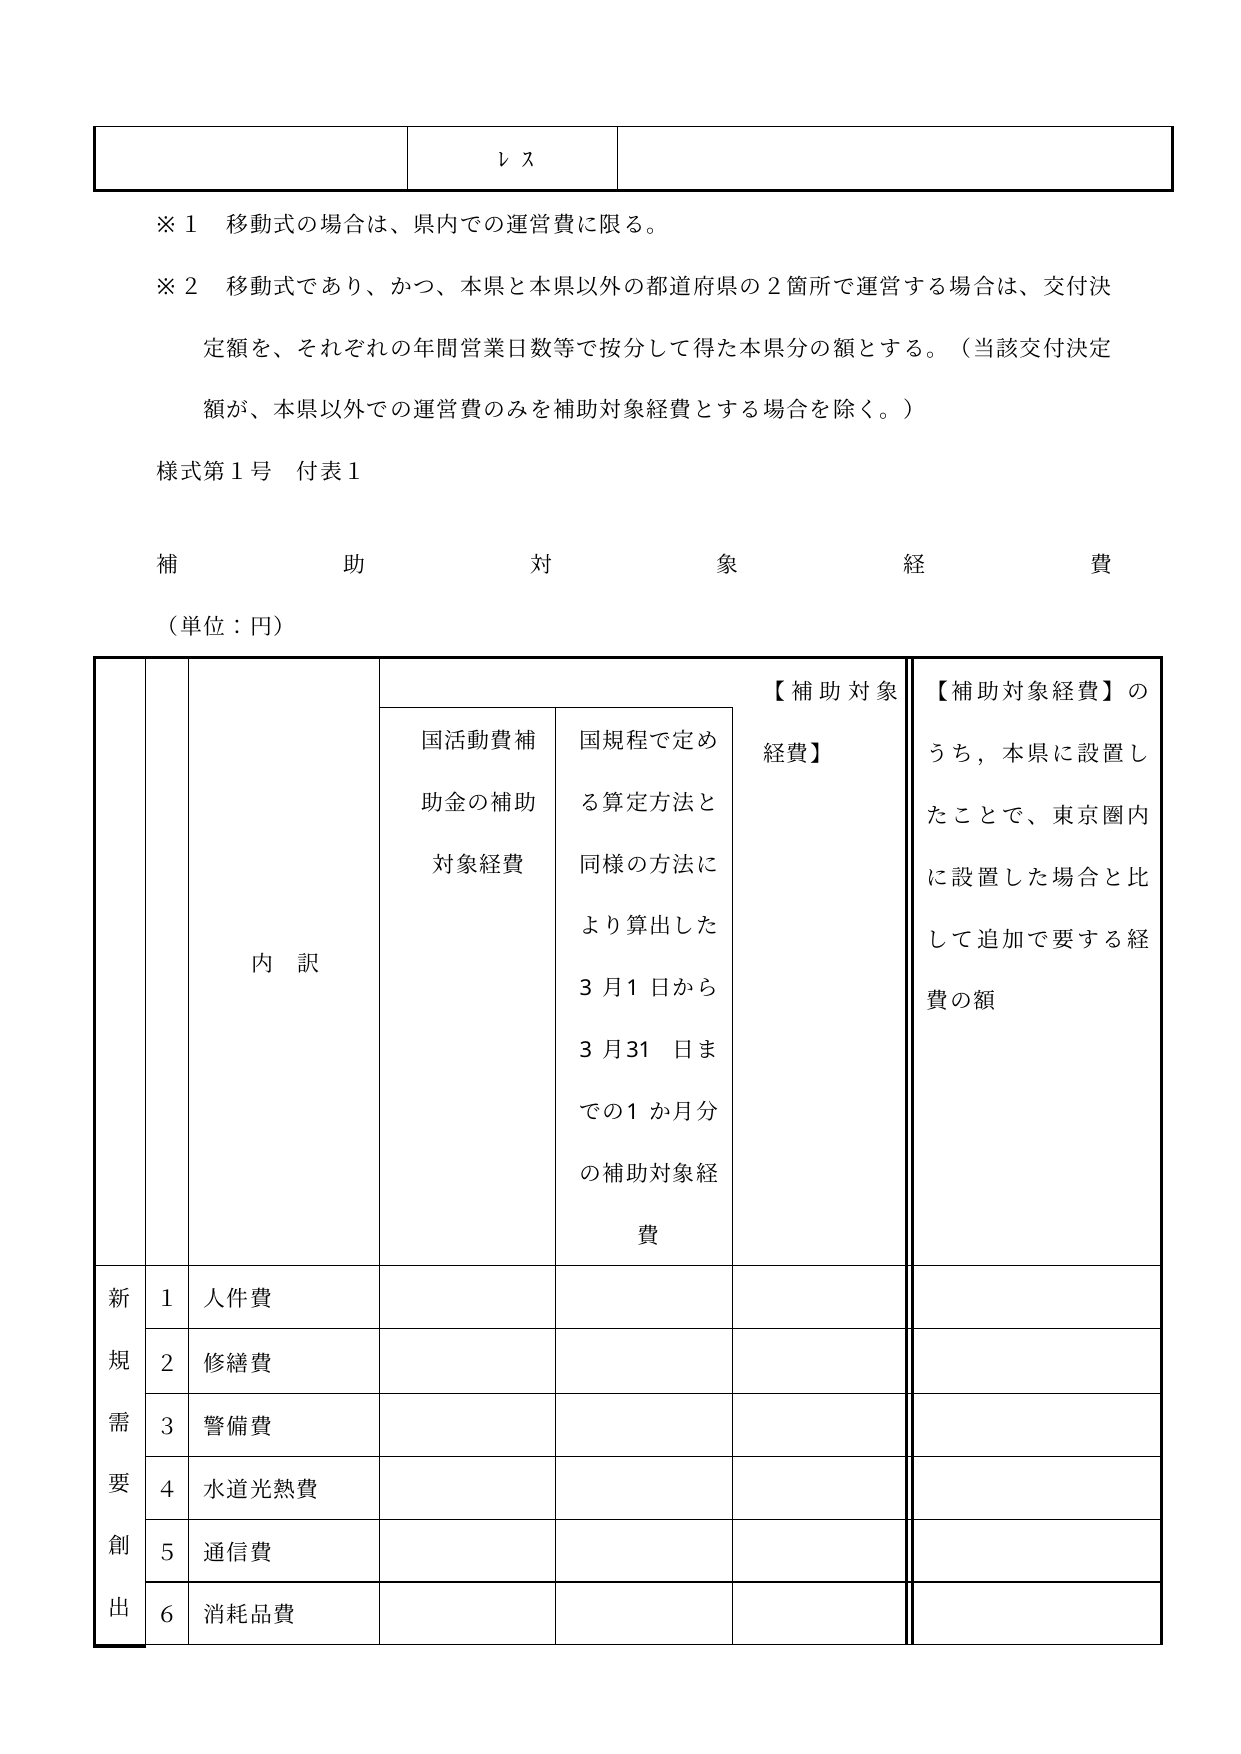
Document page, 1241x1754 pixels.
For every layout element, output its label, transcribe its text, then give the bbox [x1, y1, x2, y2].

table_cell 通信費 [189, 1520, 379, 1581]
table_cell [556, 1457, 732, 1518]
table_cell [380, 1520, 555, 1581]
table_header 【補助対象経費】のうち，本県に設置したことで、東京圏内に設置した場合と比して追加で要する経費の額 [914, 659, 1160, 1265]
table_cell [380, 1583, 555, 1644]
text 様式第１号 付表１ [157, 439, 1113, 501]
table_cell [380, 1394, 555, 1456]
table_cell Ｅﾒｰﾙｱﾄﾞﾚｽ [408, 127, 617, 189]
table_cell 警備費 [189, 1394, 379, 1456]
table_cell [733, 1329, 905, 1393]
table_cell [556, 1394, 732, 1456]
table_cell [556, 1583, 732, 1644]
table_cell [556, 1266, 732, 1328]
table_cell [380, 1266, 555, 1328]
table_cell 消耗品費 [189, 1583, 379, 1644]
table_cell 国規程で定める算定方法と同様の方法により算出した3月1日から3月31日までの1か月分の補助対象経費 [556, 708, 732, 1265]
table_header [380, 659, 732, 707]
text ※２ 移動式であり、かつ、本県と本県以外の都道府県の２箇所で運営する場合は、交付決定額を、それぞれの年間営業日数等で按分して得た本県分の額とする。（当該交付決定額が、本県以外での運営費のみを補助対象経費とする場合を除く。） [157, 254, 1113, 439]
table_cell [914, 1329, 1160, 1393]
table_cell ３ [146, 1394, 188, 1456]
table_cell [556, 1520, 732, 1581]
table_cell ６ [146, 1583, 188, 1644]
table_cell 修繕費 [189, 1329, 379, 1393]
table_cell 水道光熱費 [189, 1457, 379, 1518]
table_cell ５ [146, 1520, 188, 1581]
table_cell [380, 1329, 555, 1393]
table_cell [556, 1329, 732, 1393]
table_cell [733, 1583, 905, 1644]
table_header [146, 659, 188, 1265]
text ※１ 移動式の場合は、県内での運営費に限る。 [157, 192, 1113, 254]
table_cell 新規需要創出活動費 [96, 1266, 145, 1644]
table_cell [733, 1457, 905, 1518]
table_header [96, 659, 145, 1265]
text 補助対象経費 （単位：円） [157, 532, 1113, 656]
table_cell [380, 1457, 555, 1518]
table_cell [914, 1457, 1160, 1518]
table_cell ４ [146, 1457, 188, 1518]
table_cell [914, 1266, 1160, 1328]
table_cell [914, 1520, 1160, 1581]
table_cell [733, 1520, 905, 1581]
table_header 内 訳 [189, 659, 379, 1265]
table_cell [733, 1266, 905, 1328]
table_cell [733, 1394, 905, 1456]
table_cell ２ [146, 1329, 188, 1393]
table_cell [618, 127, 1171, 189]
table_cell [914, 1394, 1160, 1456]
table_cell １ [146, 1266, 188, 1328]
table_cell 国活動費補助金の補助対象経費 [380, 708, 555, 1265]
table_cell [914, 1583, 1160, 1644]
table_cell 人件費 [189, 1266, 379, 1328]
table_header 【補助対象経費】 [733, 659, 905, 1265]
